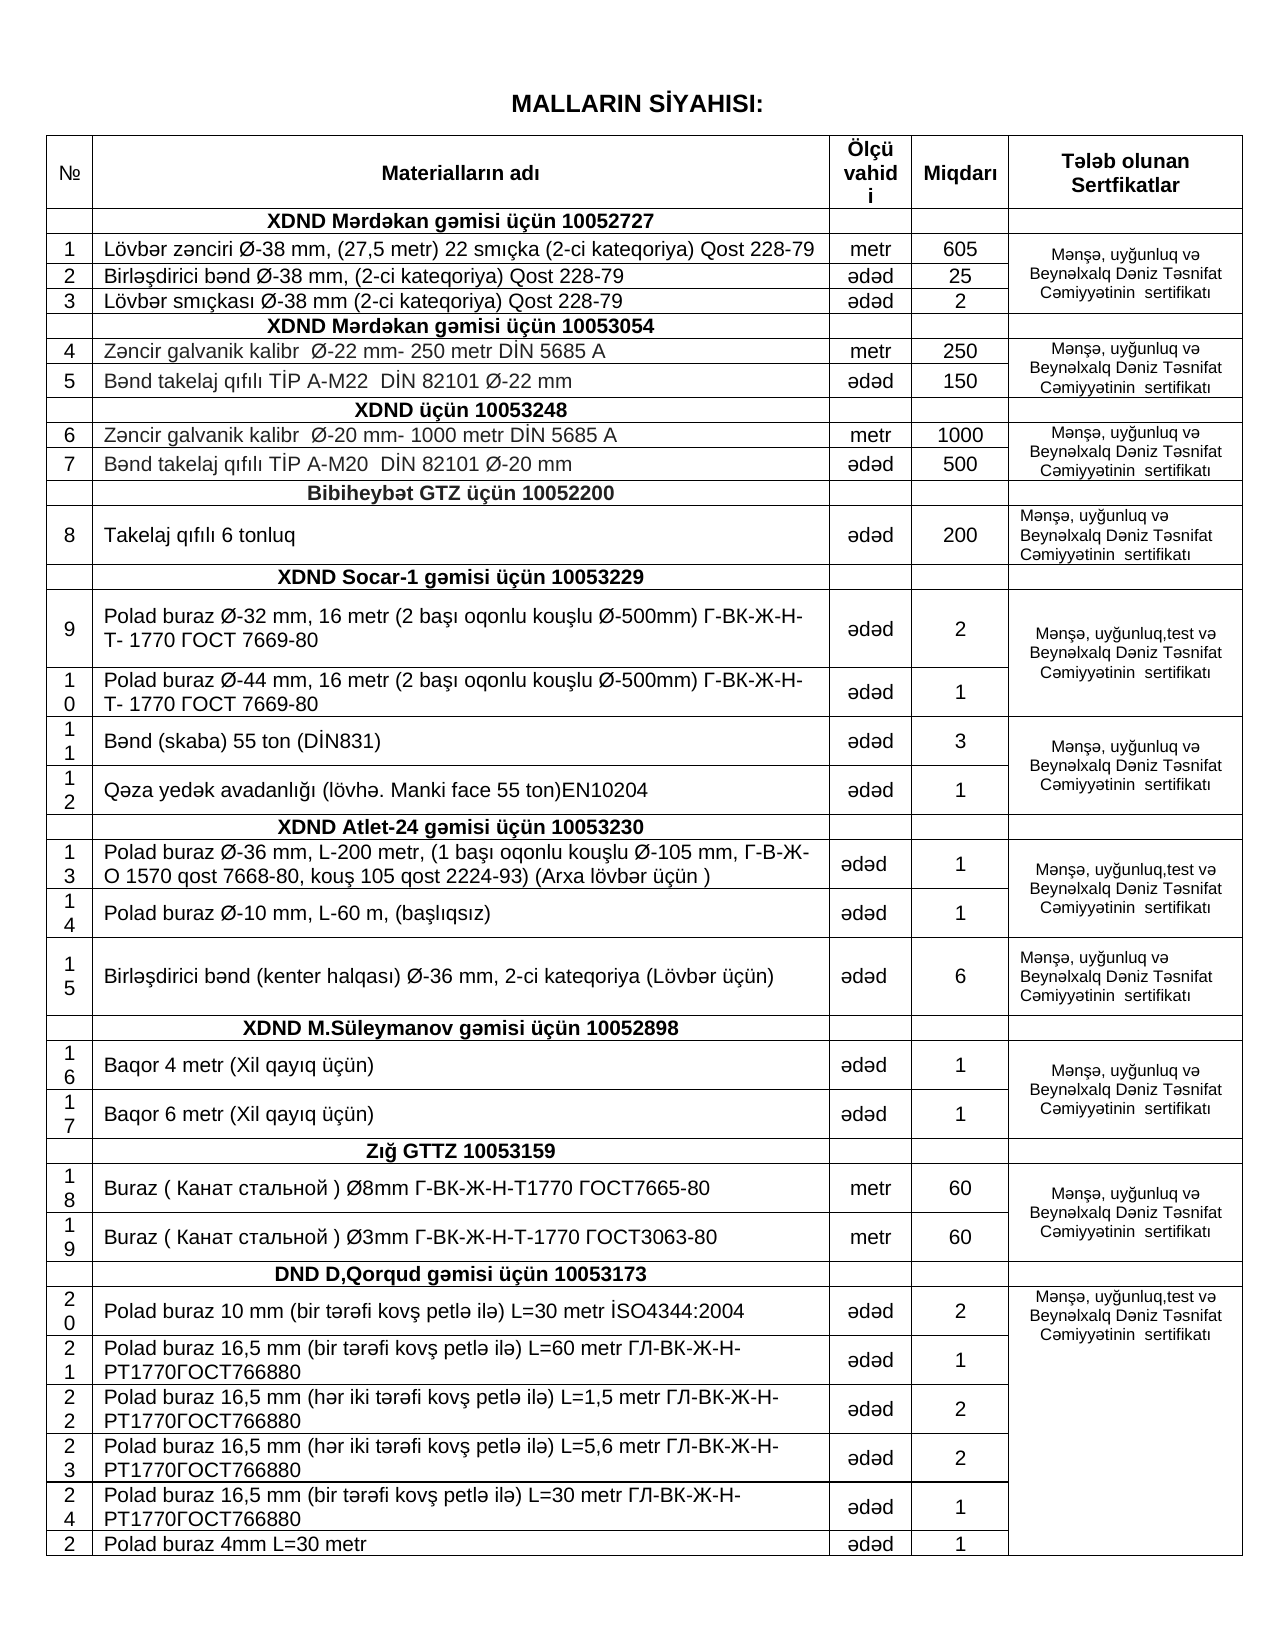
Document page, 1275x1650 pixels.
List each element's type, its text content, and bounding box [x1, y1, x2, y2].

table_cell Bənd takelaj qıfılı TİP A-M20 DİN 82101 Ø-20 mm [93, 448, 829, 480]
table_cell [1009, 481, 1242, 505]
table_cell [830, 565, 911, 589]
table_cell 2 [912, 1434, 1008, 1481]
table_cell 1 [912, 840, 1008, 888]
table_cell 1 [912, 668, 1008, 716]
table_cell 23 [47, 1434, 92, 1481]
table_cell [830, 815, 911, 839]
table_cell [1009, 565, 1242, 589]
table_cell [47, 1016, 92, 1040]
table_cell 20 [47, 1287, 92, 1334]
table_cell 3 [912, 717, 1008, 765]
table_cell XDND Mərdəkan gəmisi üçün 10052727 [93, 209, 829, 233]
table_cell [47, 815, 92, 839]
table_cell Polad buraz 16,5 mm (hər iki tərəfi kovş petlə ilə) L=5,6 metr ГЛ-ВК-Ж-Н-РТ1770ГОСТ766880 [93, 1434, 829, 1481]
table_cell [912, 565, 1008, 589]
table_cell 1 [912, 1531, 1008, 1555]
table_cell [830, 209, 911, 233]
table_cell 21 [47, 1336, 92, 1383]
table_cell Mənşə, uyğunluq və Beynəlxalq Dəniz Təsnifat Cəmiyyətinin sertifikatı [1009, 234, 1242, 313]
table_cell [912, 1262, 1008, 1286]
table_cell [912, 398, 1008, 422]
table_cell XDND Atlet-24 gəmisi üçün 10053230 [93, 815, 829, 839]
table_cell 4 [47, 339, 92, 363]
table_cell 5 [47, 364, 92, 397]
table_cell 1 [47, 234, 92, 263]
table_cell Polad buraz 16,5 mm (hər iki tərəfi kovş petlə ilə) L=1,5 metr ГЛ-ВК-Ж-Н-РТ1770ГОСТ766880 [93, 1385, 829, 1432]
table_cell Mənşə, uyğunluq və Beynəlxalq Dəniz Təsnifat Cəmiyyətinin sertifikatı [1009, 938, 1242, 1015]
table_cell 22 [47, 1385, 92, 1432]
table_cell Polad buraz Ø-10 mm, L-60 m, (başlıqsız) [93, 889, 829, 937]
table_cell Mənşə, uyğunluq və Beynəlxalq Dəniz Təsnifat Cəmiyyətinin sertifikatı [1009, 423, 1242, 480]
table_cell 11 [47, 717, 92, 765]
table_cell 6 [47, 423, 92, 447]
table_cell ədəd [830, 1336, 911, 1383]
table_header Ölçü vahidi [830, 136, 911, 208]
table_cell ədəd [830, 1434, 911, 1481]
table_cell [47, 1262, 92, 1286]
table_cell 1 [912, 1483, 1008, 1530]
table_header Tələb olunan Sertfikatlar [1009, 136, 1242, 208]
table_cell [830, 1016, 911, 1040]
table_cell [830, 1139, 911, 1163]
table_cell ədəd [830, 448, 911, 480]
table_cell Buraz ( Канат стальной ) Ø3mm Г-ВК-Ж-Н-Т-1770 ГОСТ3063-80 [93, 1213, 829, 1261]
table_cell ədəd [830, 1385, 911, 1432]
table_cell Takelaj qıfılı 6 tonluq [93, 506, 829, 564]
table_cell [912, 481, 1008, 505]
table_cell [830, 314, 911, 338]
table_cell [912, 314, 1008, 338]
table_cell 17 [47, 1090, 92, 1138]
table_cell Bibiheybət GTZ üçün 10052200 [93, 481, 829, 505]
table_cell Mənşə, uyğunluq və Beynəlxalq Dəniz Təsnifat Cəmiyyətinin sertifikatı [1009, 1041, 1242, 1138]
text MALLARIN SİYAHISI: [150, 89, 1125, 117]
table_cell 200 [912, 506, 1008, 564]
table_cell DND D,Qorqud gəmisi üçün 10053173 [93, 1262, 829, 1286]
table_cell [47, 398, 92, 422]
table_cell 60 [912, 1164, 1008, 1212]
table_cell XDND M.Süleymanov gəmisi üçün 10052898 [93, 1016, 829, 1040]
table_cell Lövbər zənciri Ø-38 mm, (27,5 metr) 22 smıçka (2-ci kateqoriya) Qost 228-79 [93, 234, 829, 263]
table_cell [830, 1262, 911, 1286]
table_cell [830, 398, 911, 422]
table_cell 1 [912, 889, 1008, 937]
table_cell 1000 [912, 423, 1008, 447]
table_cell metr [830, 234, 911, 263]
table_cell [912, 1139, 1008, 1163]
table_cell 1 [912, 1336, 1008, 1383]
table_cell Polad buraz Ø-36 mm, L-200 metr, (1 başı oqonlu kouşlu Ø-105 mm, Г-В-Ж-О 1570 qost 7668-80, kouş 105 qost 2224-93) (Arxa lövbər üçün ) [93, 840, 829, 888]
table_cell Birləşdirici bənd Ø-38 mm, (2-ci kateqoriya) Qost 228-79 [93, 264, 829, 288]
table_cell ədəd [830, 1090, 911, 1138]
table_cell 2 [912, 1385, 1008, 1432]
table_cell 2 [912, 289, 1008, 313]
table_cell ədəd [830, 668, 911, 716]
table_cell [912, 1016, 1008, 1040]
table_cell XDND üçün 10053248 [93, 398, 829, 422]
table_cell Mənşə, uyğunluq və Beynəlxalq Dəniz Təsnifat Cəmiyyətinin sertifikatı [1009, 717, 1242, 814]
table_cell 2 [912, 1287, 1008, 1334]
table_cell Polad buraz Ø-44 mm, 16 metr (2 başı oqonlu kouşlu Ø-500mm) Г-ВК-Ж-Н-Т- 1770 ГОСТ 7669-80 [93, 668, 829, 716]
table_cell 12 [47, 766, 92, 814]
table_header Miqdarı [912, 136, 1008, 208]
table_cell 19 [47, 1213, 92, 1261]
table_cell [912, 815, 1008, 839]
table_cell 13 [47, 840, 92, 888]
table_cell Zığ GTTZ 10053159 [93, 1139, 829, 1163]
table_cell [912, 209, 1008, 233]
table_cell XDND Socar-1 gəmisi üçün 10053229 [93, 565, 829, 589]
table_cell XDND Mərdəkan gəmisi üçün 10053054 [93, 314, 829, 338]
table_cell [1009, 1016, 1242, 1040]
table_cell 7 [47, 448, 92, 480]
table_cell Polad buraz 16,5 mm (bir tərəfi kovş petlə ilə) L=60 metr ГЛ-ВК-Ж-Н-РТ1770ГОСТ766880 [93, 1336, 829, 1383]
table_cell 250 [912, 339, 1008, 363]
table_cell ədəd [830, 289, 911, 313]
table_cell 25 [912, 264, 1008, 288]
table_cell [47, 314, 92, 338]
table_cell Polad buraz 16,5 mm (bir tərəfi kovş petlə ilə) L=30 metr ГЛ-ВК-Ж-Н-РТ1770ГОСТ766880 [93, 1483, 829, 1530]
table_cell [1009, 1262, 1242, 1286]
table_cell metr [830, 1164, 911, 1212]
table_cell [47, 565, 92, 589]
table_cell ədəd [830, 1287, 911, 1334]
table_header Materialların adı [93, 136, 829, 208]
table_cell 2 [912, 590, 1008, 667]
table_cell [830, 481, 911, 505]
table_cell 3 [47, 289, 92, 313]
table_cell ədəd [830, 1041, 911, 1089]
table_cell [1009, 1139, 1242, 1163]
table_cell 6 [912, 938, 1008, 1015]
table_cell ədəd [830, 840, 911, 888]
table_cell 2 [47, 264, 92, 288]
table_cell 18 [47, 1164, 92, 1212]
table_cell 150 [912, 364, 1008, 397]
table_cell ədəd [830, 889, 911, 937]
table_cell 8 [47, 506, 92, 564]
table_cell 14 [47, 889, 92, 937]
table_cell 1 [912, 1090, 1008, 1138]
table_cell Buraz ( Канат стальной ) Ø8mm Г-ВК-Ж-Н-Т1770 ГОСТ7665-80 [93, 1164, 829, 1212]
table_cell Qəza yedək avadanlığı (lövhə. Manki face 55 ton)EN10204 [93, 766, 829, 814]
table_cell [47, 209, 92, 233]
table_cell ədəd [830, 766, 911, 814]
table_cell Zəncir galvanik kalibr Ø-22 mm- 250 metr DİN 5685 A [93, 339, 829, 363]
table_cell 1 [912, 766, 1008, 814]
table_cell Baqor 4 metr (Xil qayıq üçün) [93, 1041, 829, 1089]
table_cell Lövbər smıçkası Ø-38 mm (2-ci kateqoriya) Qost 228-79 [93, 289, 829, 313]
table_cell Baqor 6 metr (Xil qayıq üçün) [93, 1090, 829, 1138]
table_cell metr [830, 423, 911, 447]
table_cell Mənşə, uyğunluq,test və Beynəlxalq Dəniz Təsnifat Cəmiyyətinin sertifikatı [1009, 840, 1242, 937]
table_cell ədəd [830, 938, 911, 1015]
table_cell Mənşə, uyğunluq,test və Beynəlxalq Dəniz Təsnifat Cəmiyyətinin sertifikatı [1009, 590, 1242, 716]
table_cell [1009, 815, 1242, 839]
table_cell ədəd [830, 506, 911, 564]
table_cell 9 [47, 590, 92, 667]
table_cell 15 [47, 938, 92, 1015]
table_cell ədəd [830, 590, 911, 667]
table_cell [47, 481, 92, 505]
table_cell Bənd takelaj qıfılı TİP A-M22 DİN 82101 Ø-22 mm [93, 364, 829, 397]
table_cell Birləşdirici bənd (kenter halqası) Ø-36 mm, 2-ci kateqoriya (Lövbər üçün) [93, 938, 829, 1015]
table_cell Zəncir galvanik kalibr Ø-20 mm- 1000 metr DİN 5685 A [93, 423, 829, 447]
table_cell 25 [47, 1531, 92, 1555]
table_header № [47, 136, 92, 208]
table_cell Polad buraz 10 mm (bir tərəfi kovş petlə ilə) L=30 metr İSO4344:2004 [93, 1287, 829, 1334]
table_cell 1 [912, 1041, 1008, 1089]
table_cell Mənşə, uyğunluq və Beynəlxalq Dəniz Təsnifat Cəmiyyətinin sertifikatı [1009, 1164, 1242, 1261]
table_cell [1009, 314, 1242, 338]
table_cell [93, 1531, 829, 1555]
table_cell ədəd [830, 264, 911, 288]
table_cell ədəd [830, 364, 911, 397]
table_cell ədəd [830, 717, 911, 765]
table_cell 500 [912, 448, 1008, 480]
table_cell Polad buraz Ø-32 mm, 16 metr (2 başı oqonlu kouşlu Ø-500mm) Г-ВК-Ж-Н-Т- 1770 ГОСТ 7669-80 [93, 590, 829, 667]
table_cell Mənşə, uyğunluq və Beynəlxalq Dəniz Təsnifat Cəmiyyətinin sertifikatı [1009, 339, 1242, 397]
table_cell 605 [912, 234, 1008, 263]
table_cell Mənşə, uyğunluq və Beynəlxalq Dəniz Təsnifat Cəmiyyətinin sertifikatı [1009, 506, 1242, 564]
table_cell Mənşə, uyğunluq,test və Beynəlxalq Dəniz Təsnifat Cəmiyyətinin sertifikatı [1009, 1287, 1242, 1555]
table_cell Bənd (skaba) 55 ton (DİN831) [93, 717, 829, 765]
table_cell 16 [47, 1041, 92, 1089]
table_cell ədəd [830, 1483, 911, 1530]
table_cell metr [830, 1213, 911, 1261]
table_cell 10 [47, 668, 92, 716]
table_cell 24 [47, 1483, 92, 1530]
table_cell [1009, 209, 1242, 233]
table_cell [47, 1139, 92, 1163]
table_cell metr [830, 339, 911, 363]
table_cell 60 [912, 1213, 1008, 1261]
table_cell ədəd [830, 1531, 911, 1555]
table_cell [1009, 398, 1242, 422]
